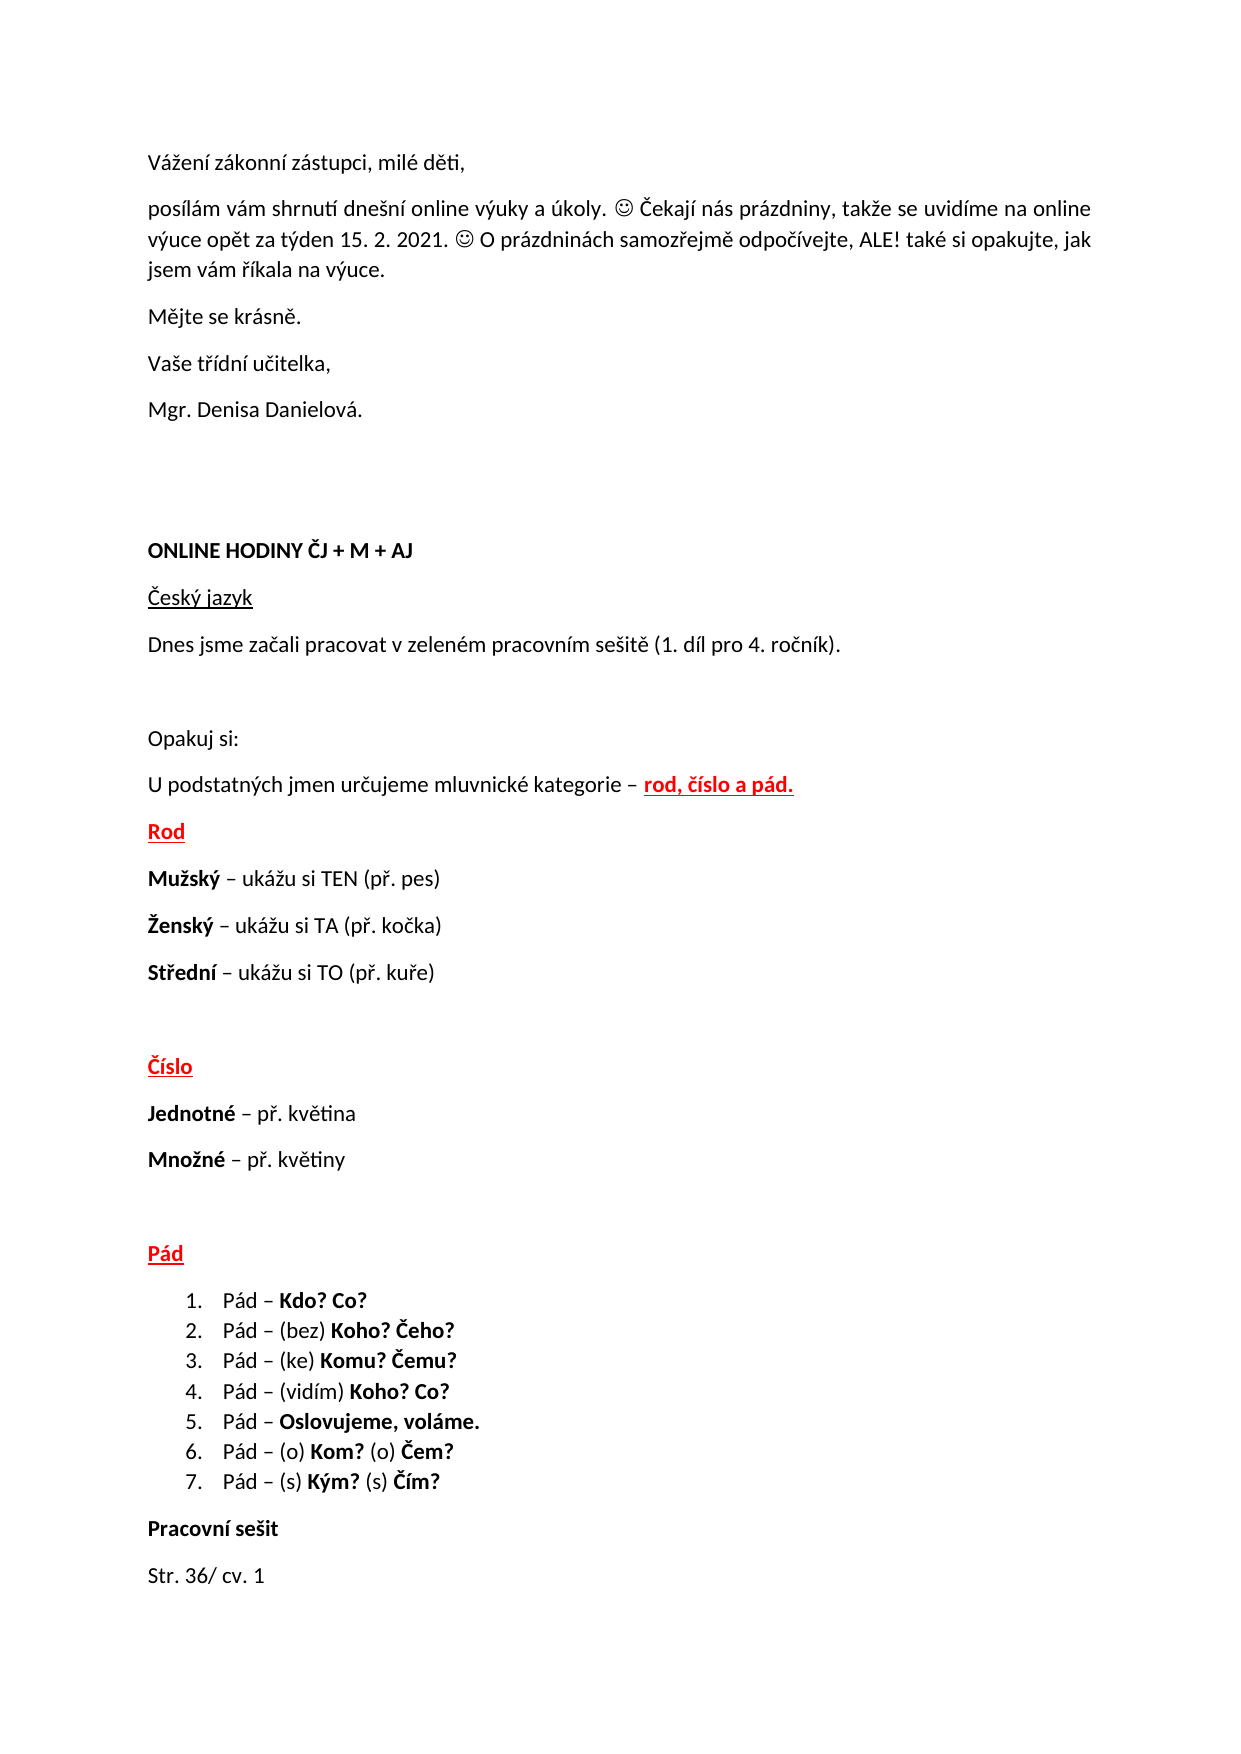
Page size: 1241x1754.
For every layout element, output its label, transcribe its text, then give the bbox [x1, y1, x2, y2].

text Opakuj si: [148, 724, 1093, 752]
text Mějte se krásně. [148, 302, 1093, 330]
list Pád – (bez) Koho? Čeho? [185, 1316, 1093, 1344]
text Střední – ukážu si TO (př. kuře) [148, 958, 1093, 986]
text Pracovní sešit [148, 1514, 1093, 1542]
list Pád – (ke) Komu? Čemu? [185, 1347, 1093, 1374]
text Jednotné – př. květina [148, 1099, 1093, 1127]
text Ženský – ukážu si TA (př. kočka) [148, 911, 1093, 939]
text posílám vám shrnutí dnešní online výuky a úkoly. Čekají nás prázdniny, takže se uvidíme na online výuce opět za týden 15. 2. 2021. O prázdninách samozřejmě odpočívejte, ALE! také si opakujte, jak jsem vám říkala na výuce. [148, 194, 1093, 283]
text Rod [148, 817, 1093, 845]
text Množné – př. květiny [148, 1146, 1093, 1173]
list Pád – (vidím) Koho? Co? [185, 1377, 1093, 1405]
text Mgr. Denisa Danielová. [148, 396, 1093, 423]
text U podstatných jmen určujeme mluvnické kategorie – rod, číslo a pád. [148, 771, 1093, 798]
text Vaše třídní učitelka, [148, 349, 1093, 377]
list Pád – Oslovujeme, voláme. [185, 1407, 1093, 1435]
text Pád [148, 1239, 1093, 1267]
text Mužský – ukážu si TEN (př. pes) [148, 864, 1093, 892]
text Český jazyk [148, 583, 1093, 611]
list Pád – Kdo? Co? [185, 1286, 1093, 1314]
text Vážení zákonní zástupci, milé děti, [148, 148, 1093, 176]
text Str. 36/ cv. 1 [148, 1561, 1093, 1589]
text Dnes jsme začali pracovat v zeleném pracovním sešitě (1. díl pro 4. ročník). [148, 630, 1093, 658]
text Číslo [148, 1052, 1093, 1080]
list Pád – (s) Kým? (s) Čím? [185, 1467, 1093, 1495]
text ONLINE HODINY ČJ + M + AJ [148, 536, 1093, 564]
list Pád – (o) Kom? (o) Čem? [185, 1437, 1093, 1465]
